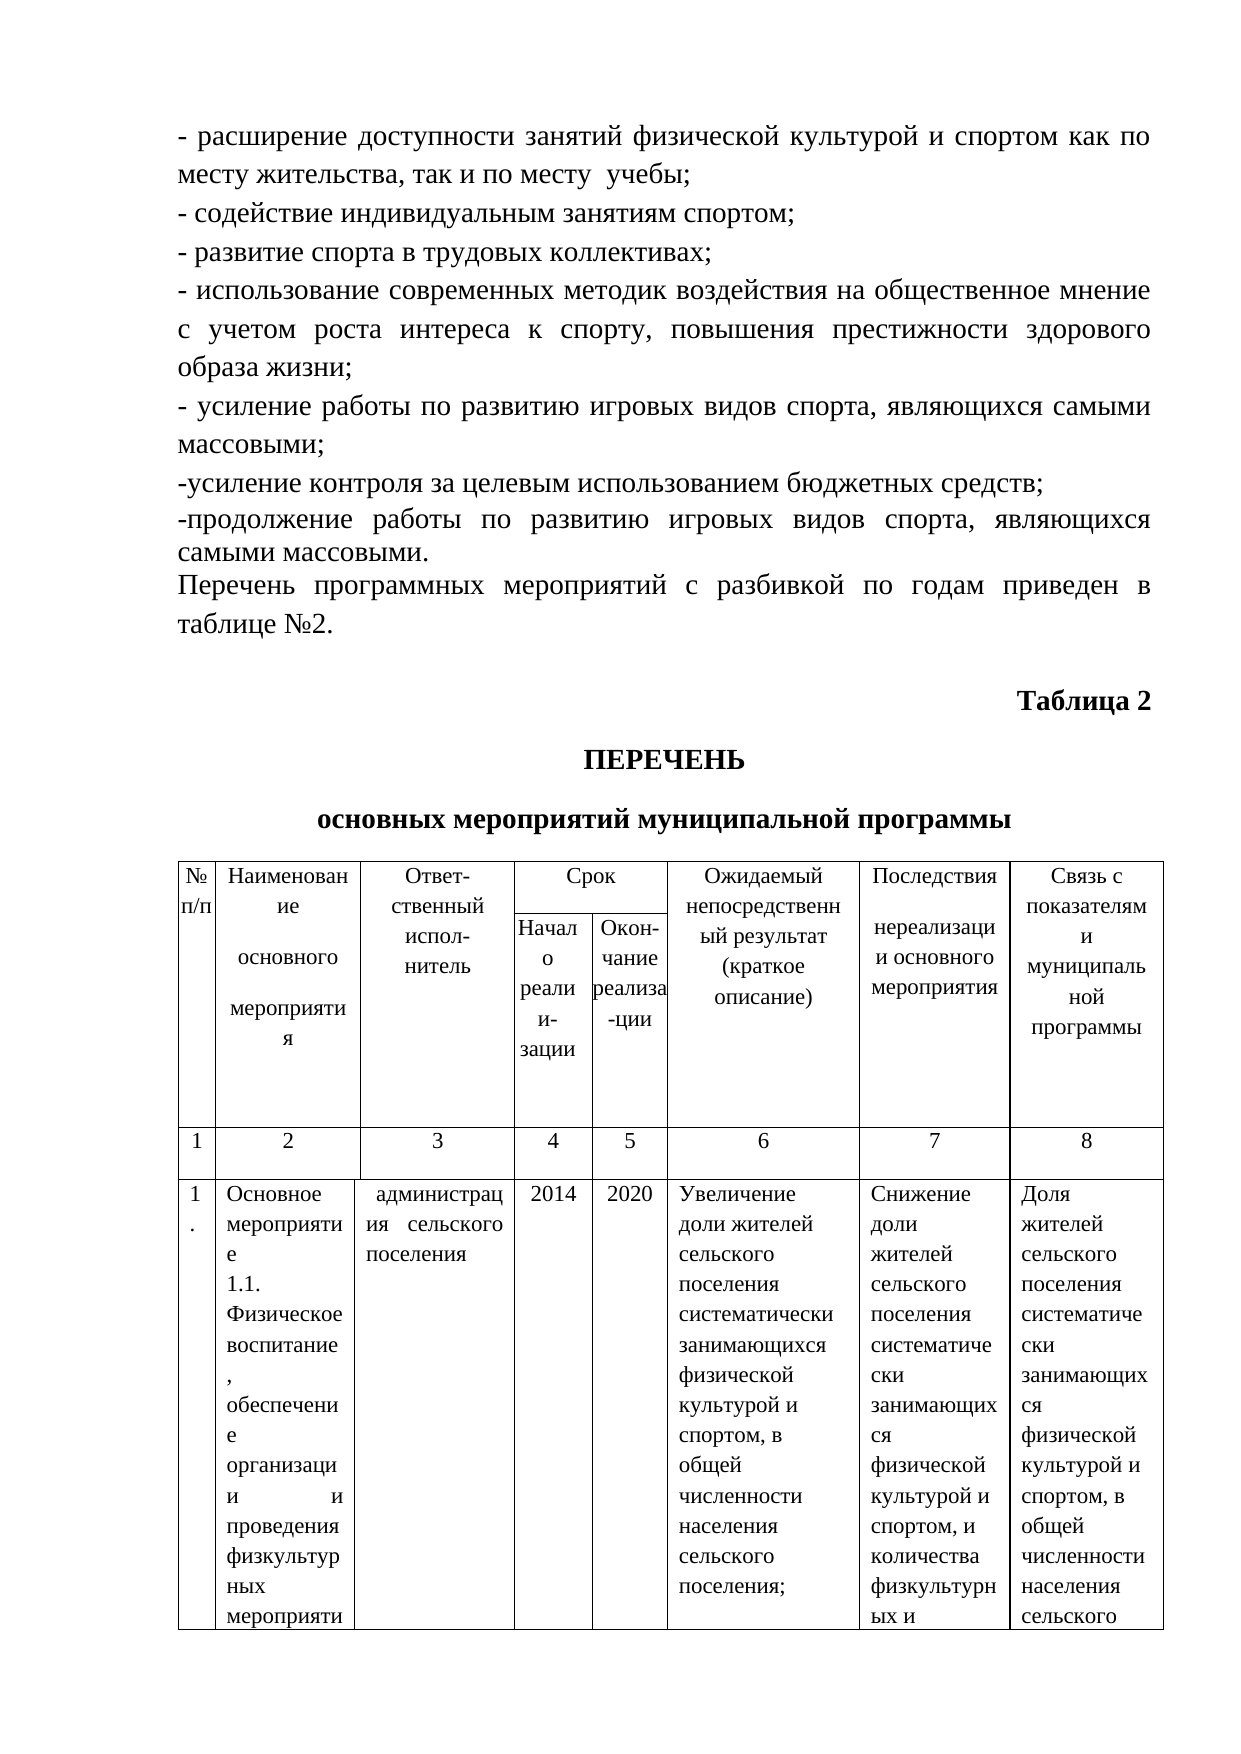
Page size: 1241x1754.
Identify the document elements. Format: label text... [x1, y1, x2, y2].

table_header Последствия нереализации основного мероприятия [860, 862, 1009, 1127]
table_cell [1011, 1180, 1163, 1629]
table_cell Окон-чание реализа-ции [593, 914, 667, 1127]
text - развитие спорта в трудовых коллективах; [177, 234, 1152, 267]
table_cell 2020 [593, 1180, 667, 1629]
text Перечень программных мероприятий с разбивкой по годам приведен в таблице №2. [177, 567, 1152, 639]
text ПЕРЕЧЕНЬ [177, 742, 1152, 776]
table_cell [216, 1180, 354, 1629]
table_cell 1. [179, 1180, 215, 1629]
table_cell 5 [593, 1128, 667, 1179]
table_header Ожидаемый непосредственный результат (краткое описание) [668, 862, 859, 1127]
table_header Срок [515, 862, 667, 913]
text -усиление контроля за целевым использованием бюджетных средств; [177, 465, 1152, 498]
table_cell 2014 [515, 1180, 592, 1629]
text - усиление работы по развитию игровых видов спорта, являющихся самыми массовыми; [177, 388, 1152, 460]
table_cell 2 [216, 1128, 360, 1179]
table_cell 3 [361, 1128, 514, 1179]
table_cell 4 [515, 1128, 592, 1179]
table_header № п/п [179, 862, 215, 1127]
table_cell 7 [860, 1128, 1009, 1179]
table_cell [355, 1180, 514, 1629]
text - содействие индивидуальным занятиям спортом; [177, 195, 1152, 229]
text -продолжение работы по развитию игровых видов спорта, являющихся самыми массовыми. [177, 503, 1152, 567]
text основных мероприятий муниципальной программы [177, 802, 1152, 835]
table_cell Начало реалии-зации [515, 914, 592, 1127]
text Таблица 2 [177, 683, 1152, 716]
table_cell 6 [668, 1128, 859, 1179]
text - использование современных методик воздействия на общественное мнение с учетом роста интереса к спорту, повышения престижности здорового образа жизни; [177, 272, 1152, 383]
text - расширение доступности занятий физической культурой и спортом как по месту жительства, так и по месту учебы; [177, 118, 1152, 190]
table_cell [668, 1180, 859, 1629]
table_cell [860, 1180, 1009, 1629]
table_cell 1 [179, 1128, 215, 1179]
table_header Связь с показателями муниципальной программы [1011, 862, 1163, 1127]
table_header Ответ-ственный испол-нитель [361, 862, 514, 1127]
table_header Наименование основного мероприятия [216, 862, 360, 1127]
table_cell 8 [1011, 1128, 1163, 1179]
